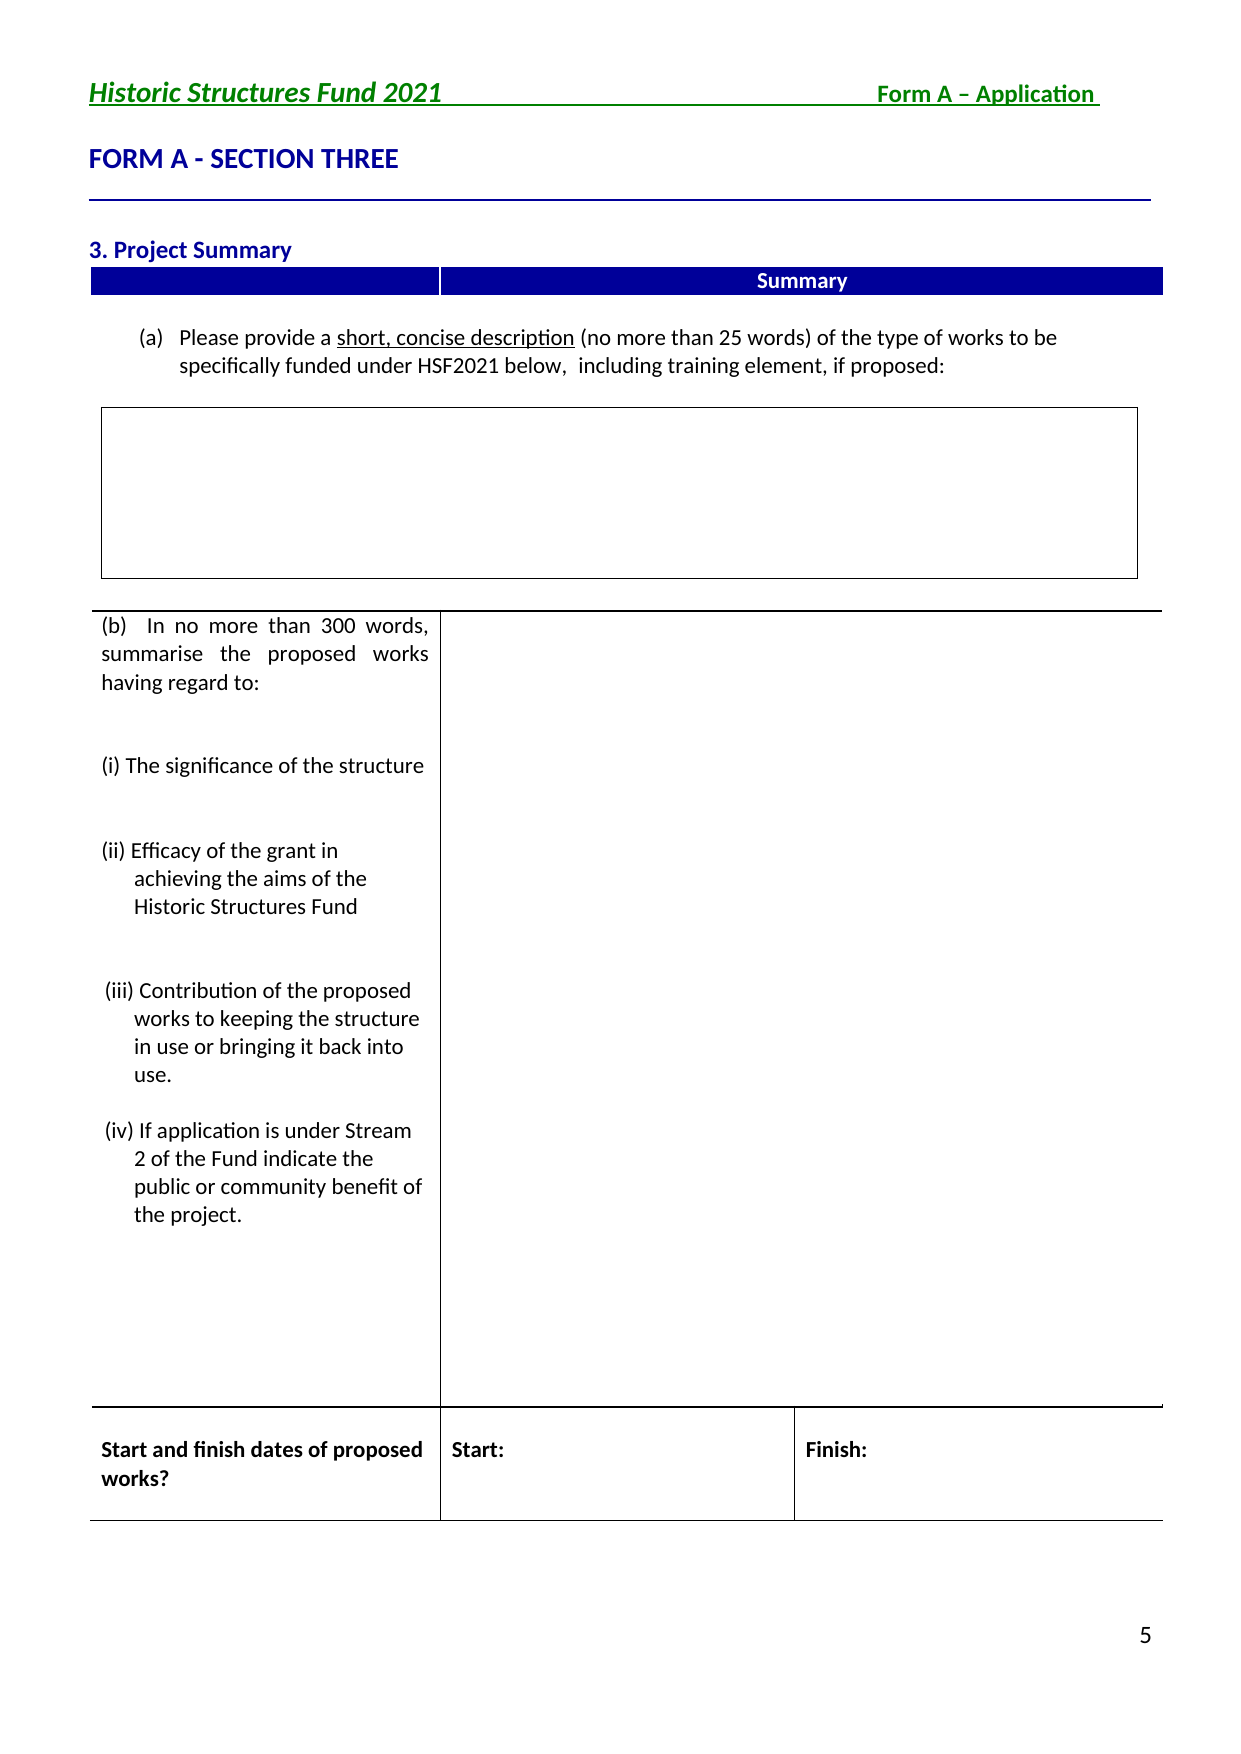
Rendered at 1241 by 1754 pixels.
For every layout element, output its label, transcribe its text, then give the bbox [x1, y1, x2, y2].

text 3. Project Summary [89, 234, 1152, 264]
text FORM A - SECTION THREE [89, 140, 1152, 176]
table_cell Finish: [795, 1408, 1163, 1520]
table_cell Please provide a short, concise description (no more than 25 words) of the type of works to be specifically funded under HSF2021 below, including training element, if proposed: [90, 295, 1164, 609]
table_cell [441, 610, 1164, 1406]
table_header [91, 267, 439, 295]
table_cell Start and finish dates of proposed works? [90, 1406, 440, 1520]
table_cell Start: [441, 1408, 794, 1520]
table_header Summary [441, 267, 1163, 295]
table_cell (b) In no more than 300 words, summarise the proposed works having regard to: (i) The significance of the structure (ii) Efficacy of the grant in achieving the aims of the Historic Structures Fund (iii) Contribution of the proposed works to keeping the structure in use or bringing it back into use. (iv) If application is under Stream 2 of the Fund indicate the public or community benefit of the project. [90, 610, 440, 1406]
